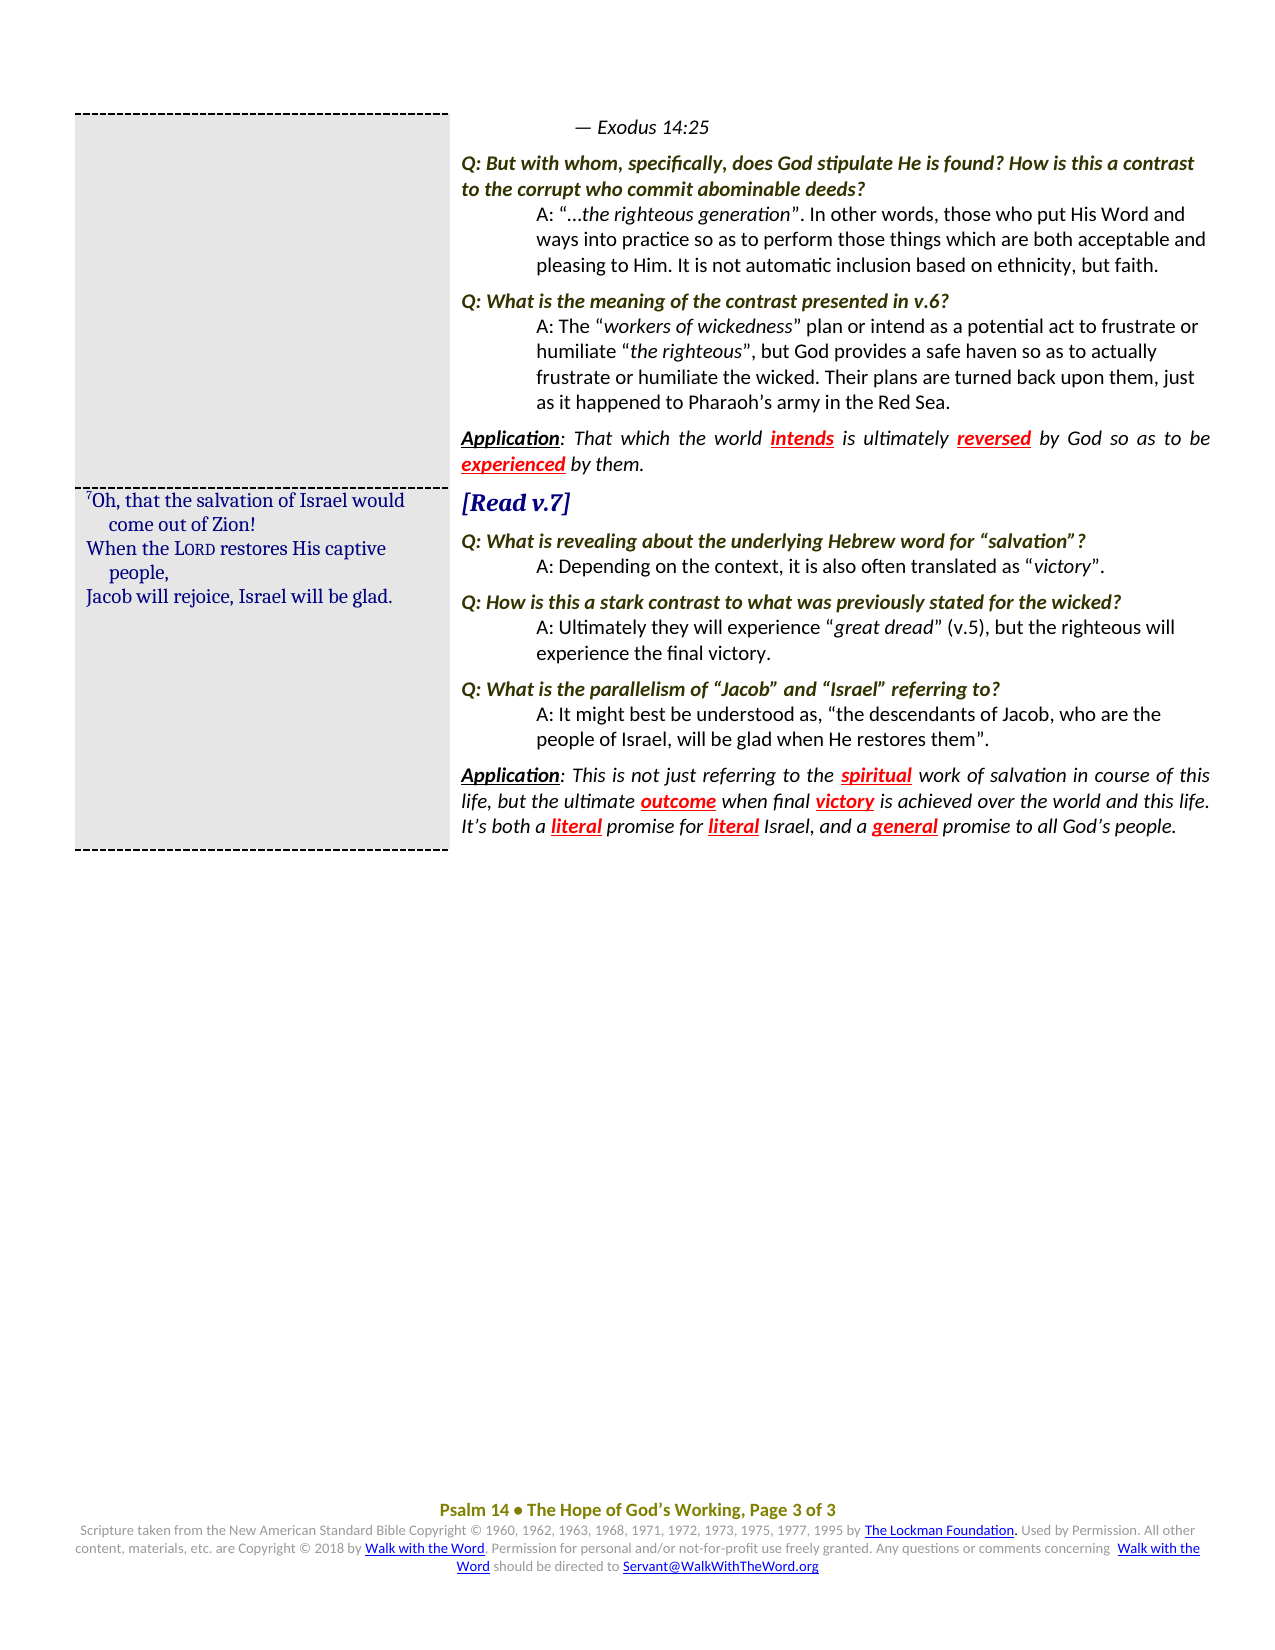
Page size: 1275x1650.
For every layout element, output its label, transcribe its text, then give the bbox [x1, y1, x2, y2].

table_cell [450, 113, 1224, 487]
table_cell [Read v.7] Q: What is revealing about the underlying Hebrew word for “salvation”? A: Depending on the context, it is also often translated as “victory”. Q: How is this a stark contrast to what was previously stated for the wicked? A: Ultimately they will experience “great dread” (v.5), but the righteous will experience the final victory. Q: What is the parallelism of “Jacob” and “Israel” referring to? A: It might best be understood as, “the descendants of Jacob, who are the people of Israel, will be glad when He restores them”. Application: This is not just referring to the spiritual work of salvation in course of this life, but the ultimate outcome when final victory is achieved over the world and this life. It’s both a literal promise for literal Israel, and a general promise to all God’s people. [450, 487, 1224, 849]
table_cell 7Oh, that the salvation of Israel would come out of Zion! When the Lord restores His captive people, Jacob will rejoice, Israel will be glad. [75, 487, 450, 849]
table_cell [75, 113, 450, 487]
